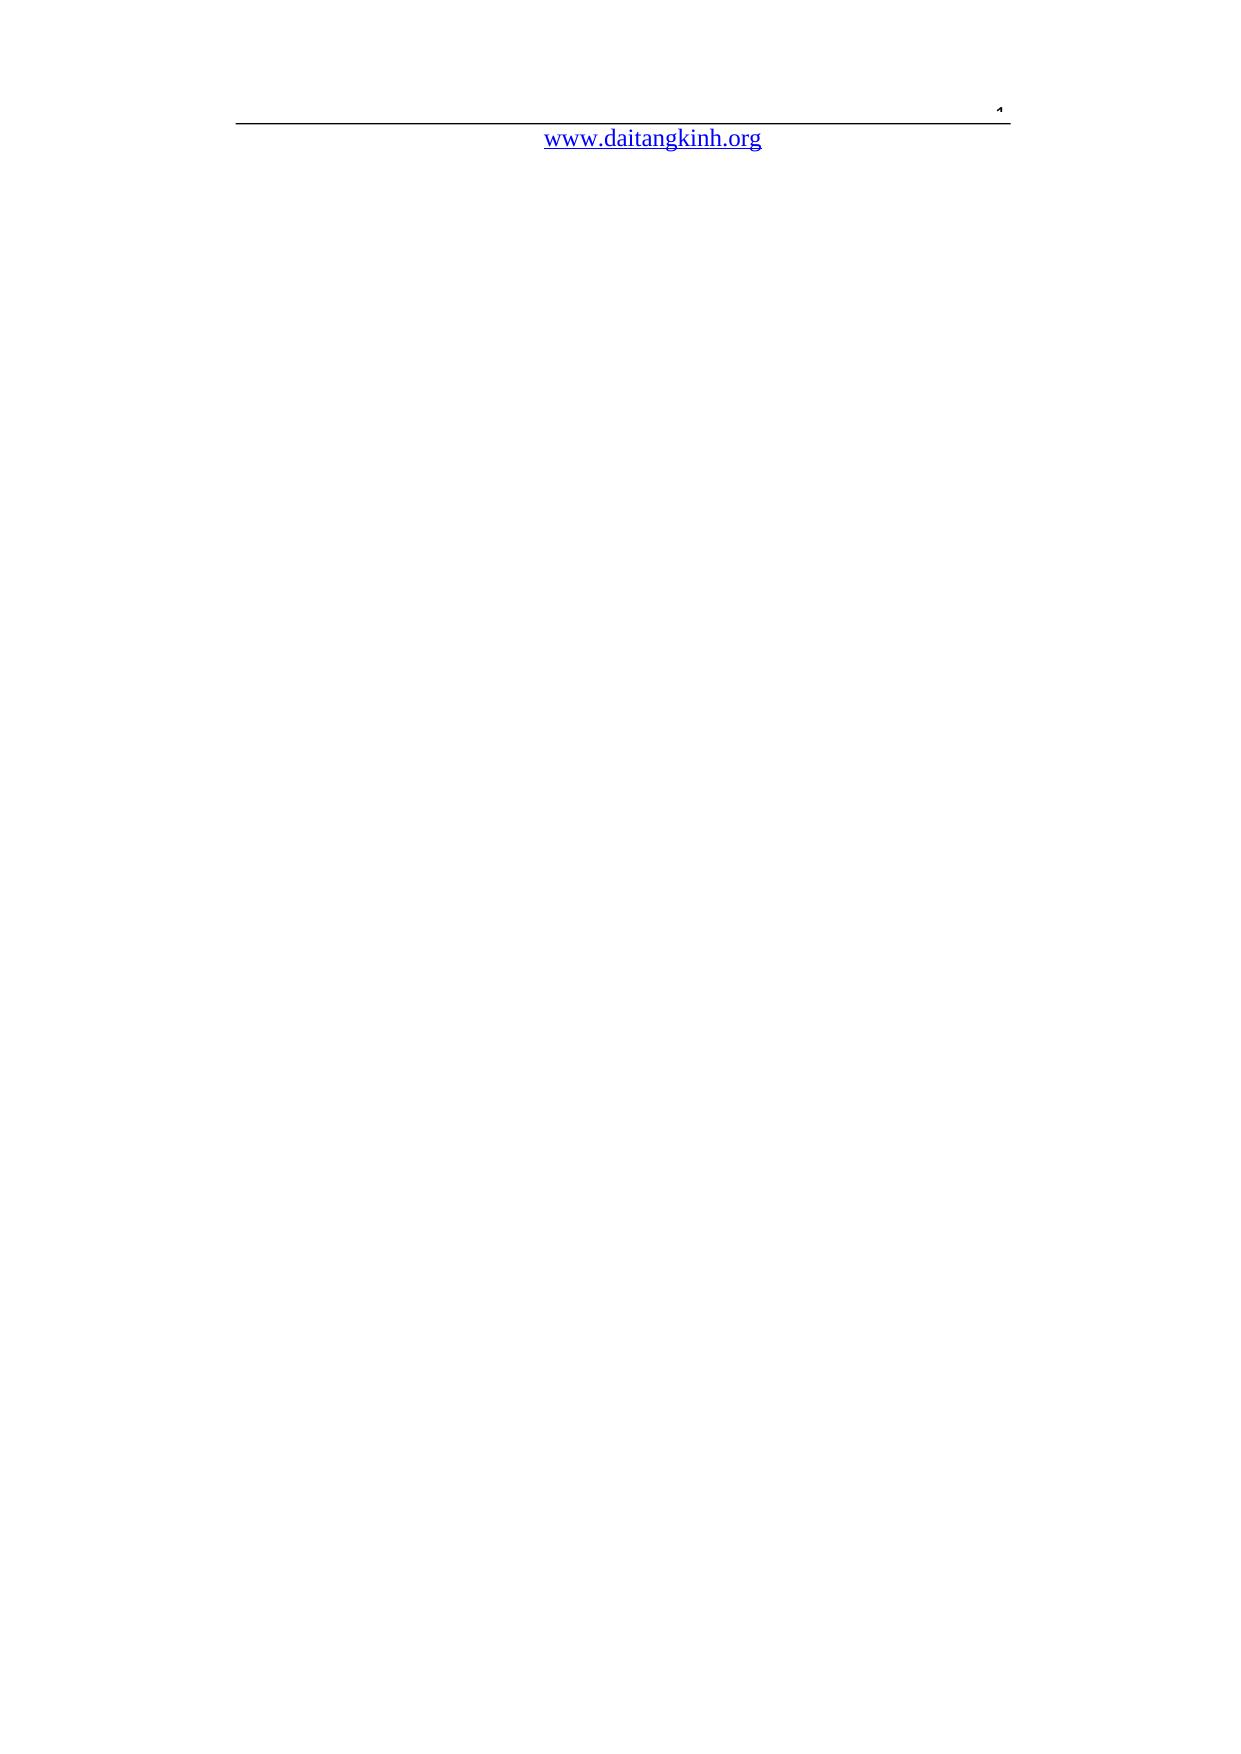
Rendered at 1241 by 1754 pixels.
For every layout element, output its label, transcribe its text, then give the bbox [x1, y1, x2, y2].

text www.daitangkinh.org [324, 123, 981, 152]
